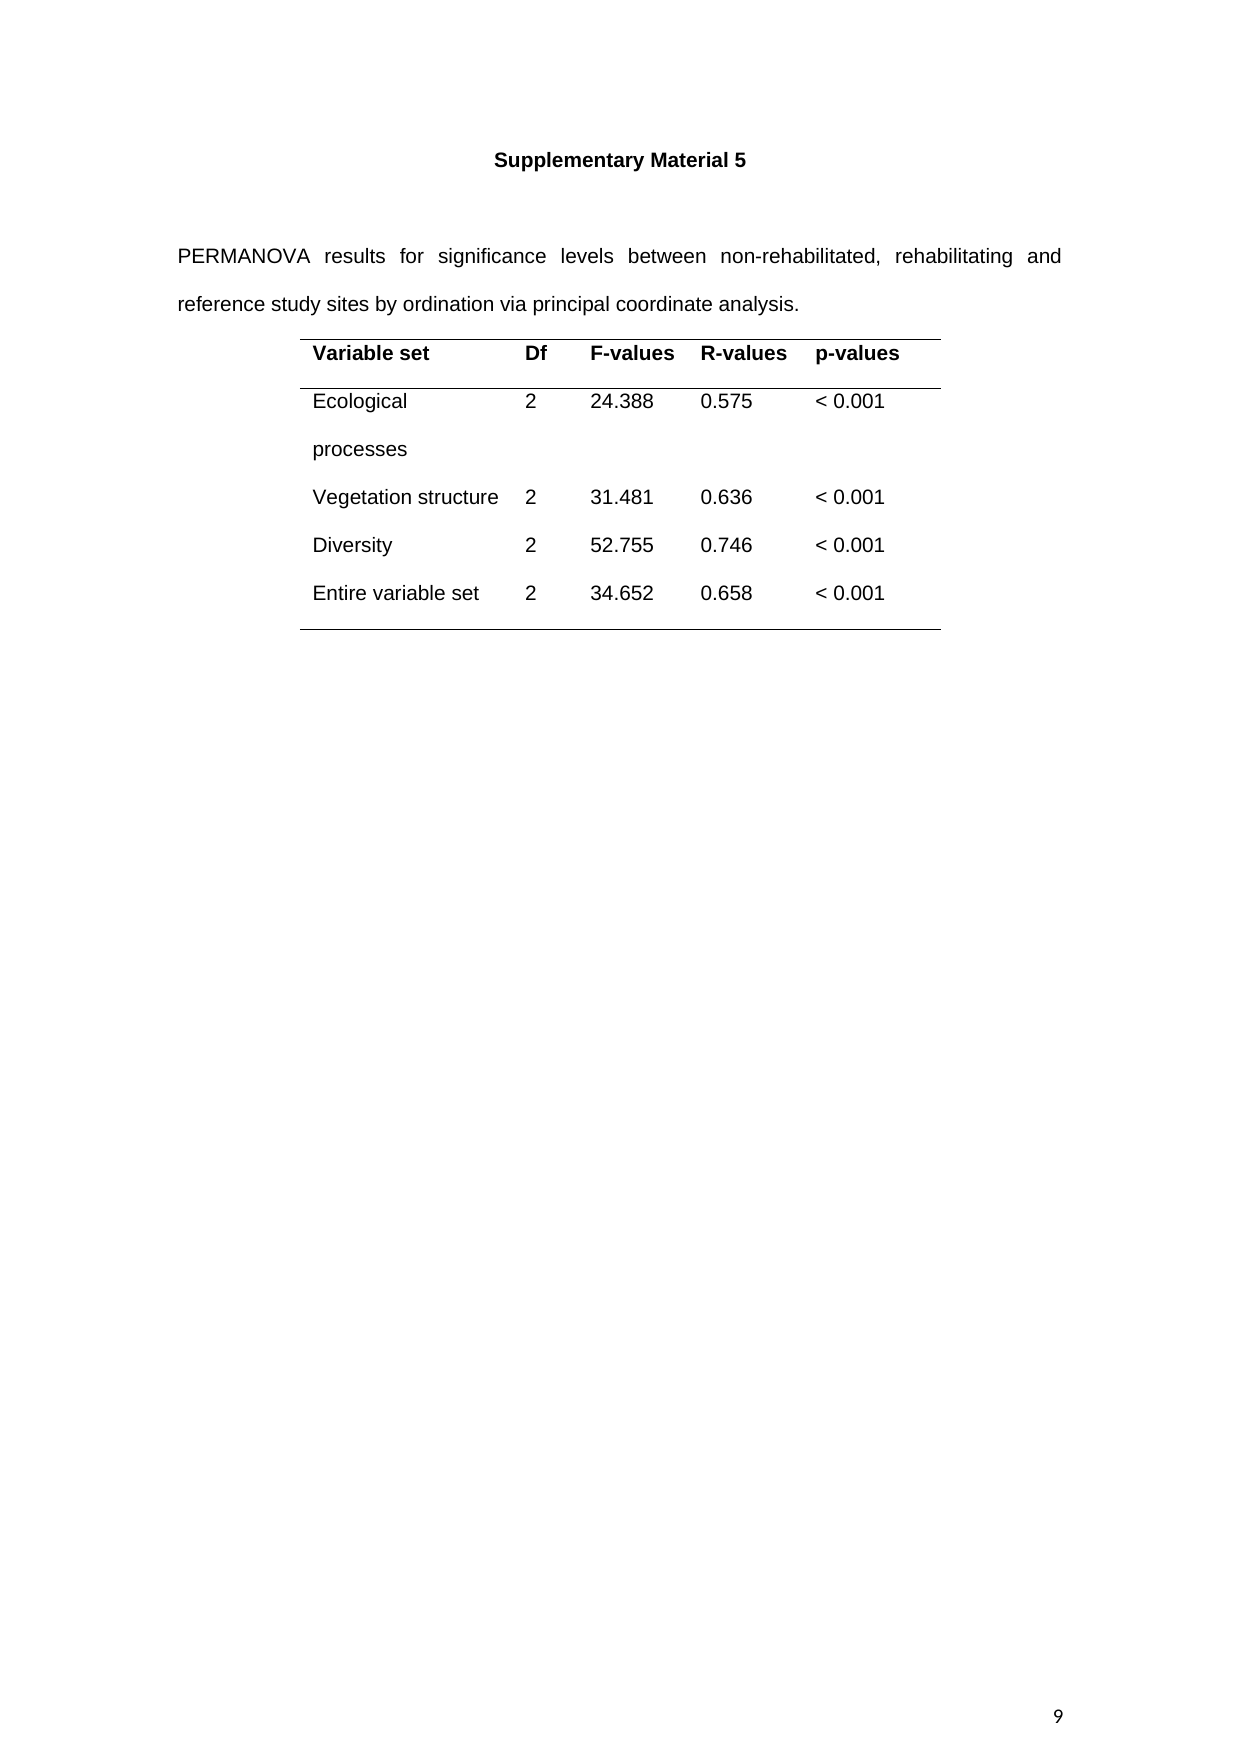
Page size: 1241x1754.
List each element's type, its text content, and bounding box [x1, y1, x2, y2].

table_header R-values [688, 340, 802, 388]
table_cell 0.575 [688, 389, 802, 485]
table_cell < 0.001 [803, 485, 941, 533]
table_cell 52.755 [578, 533, 687, 581]
table_cell < 0.001 [803, 581, 941, 629]
table_cell 2 [512, 389, 577, 485]
table_cell < 0.001 [803, 389, 941, 485]
table_cell < 0.001 [803, 533, 941, 581]
table_cell 0.746 [688, 533, 802, 581]
table_header p-values [803, 340, 941, 388]
table_cell 24.388 [578, 389, 687, 485]
text Supplementary Material 5 [177, 148, 1063, 172]
table_cell 2 [512, 485, 577, 533]
table_cell 2 [512, 581, 577, 629]
table_header F-values [578, 340, 687, 388]
table_cell Diversity [300, 533, 512, 581]
table_cell Entire variable set [300, 581, 512, 629]
table_cell 0.658 [688, 581, 802, 629]
table_header Df [512, 340, 577, 388]
text PERMANOVA results for significance levels between non-rehabilitated, rehabilitating and reference study sites by ordination via principal coordinate analysis. [177, 243, 1063, 315]
table_cell 0.636 [688, 485, 802, 533]
table_cell 31.481 [578, 485, 687, 533]
table_cell Vegetation structure [300, 485, 512, 533]
table_header Variable set [300, 340, 512, 388]
table_cell Ecological processes [300, 389, 512, 485]
table_cell 34.652 [578, 581, 687, 629]
table_cell 2 [512, 533, 577, 581]
